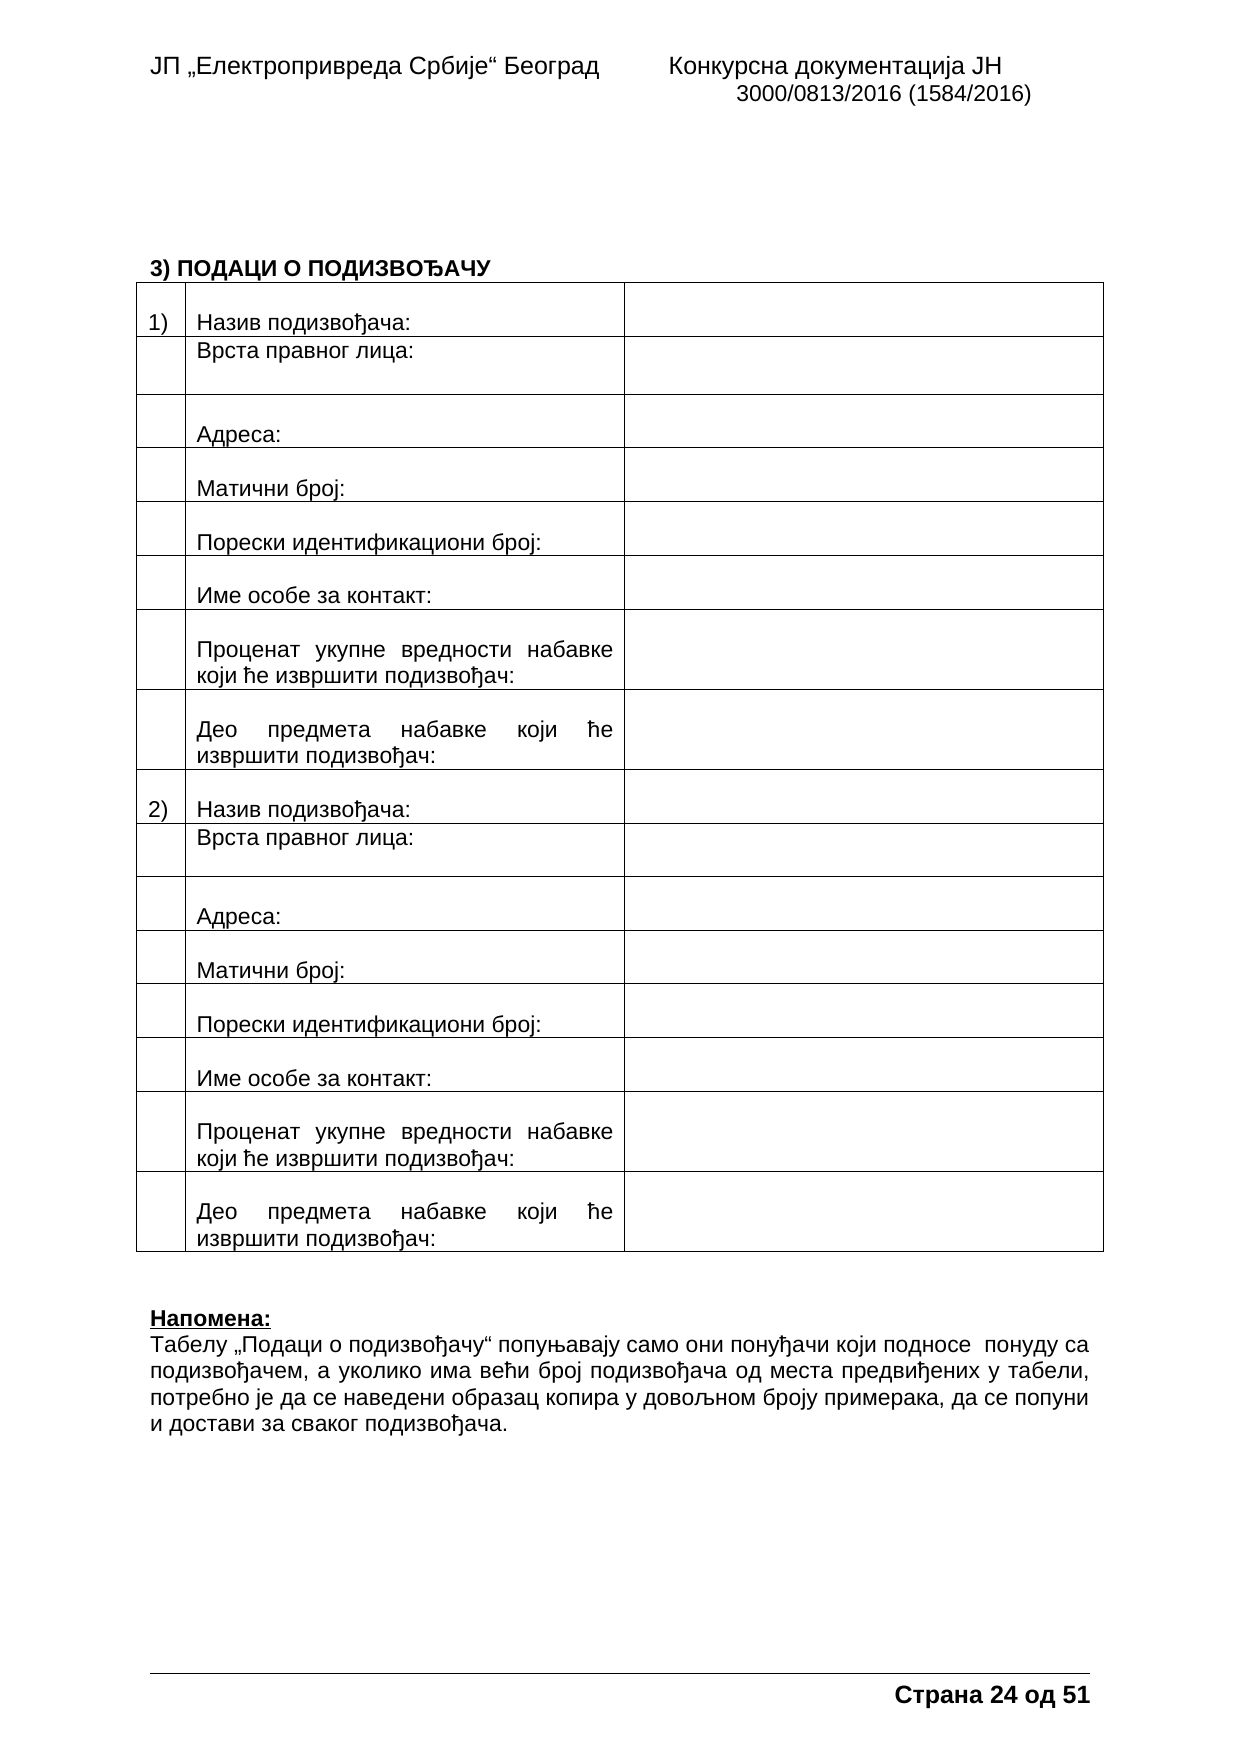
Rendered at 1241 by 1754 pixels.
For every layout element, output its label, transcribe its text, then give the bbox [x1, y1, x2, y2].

table_cell [137, 931, 185, 983]
table_cell Матични број: [186, 448, 624, 501]
table_cell Адреса: [186, 395, 624, 447]
table_cell [137, 502, 185, 555]
table_cell [625, 824, 1103, 876]
table_cell [625, 395, 1103, 447]
table_cell [137, 1092, 185, 1171]
table_cell [137, 690, 185, 769]
table_cell Проценат укупне вредности набавке који ће извршити подизвођач: [186, 610, 624, 689]
table_cell [625, 610, 1103, 689]
table_cell [625, 337, 1103, 393]
table_cell [625, 502, 1103, 555]
table_cell [625, 1038, 1103, 1091]
table_cell [625, 770, 1103, 822]
table_cell Име особе за контакт: [186, 1038, 624, 1091]
table_cell [137, 395, 185, 447]
table_cell [137, 877, 185, 929]
table_cell Врста правног лица: [186, 337, 624, 393]
table_cell Део предмета набавке који ће извршити подизвођач: [186, 690, 624, 769]
table_cell [625, 556, 1103, 608]
table_cell [137, 1172, 185, 1251]
table_cell [137, 337, 185, 393]
table_cell Адреса: [186, 877, 624, 929]
text 3) ПОДАЦИ О ПОДИЗВОЂАЧУ [150, 255, 1090, 282]
table_cell [137, 984, 185, 1037]
table_cell Матични број: [186, 931, 624, 983]
table_header 1) [137, 283, 185, 336]
table_cell Проценат укупне вредности набавке који ће извршити подизвођач: [186, 1092, 624, 1171]
table_header Назив подизвођача: [186, 283, 624, 336]
table_cell [137, 1038, 185, 1091]
table_cell Део предмета набавке који ће извршити подизвођач: [186, 1172, 624, 1251]
table_cell Врста правног лица: [186, 824, 624, 876]
table_cell Назив подизвођача: [186, 770, 624, 822]
table_cell [625, 931, 1103, 983]
table_header [625, 283, 1103, 336]
table_cell Име особе за контакт: [186, 556, 624, 608]
table_cell 2) [137, 770, 185, 822]
text Табелу „Подаци о подизвођачу“ попуњавају само они понуђачи који подносе понуду са подизвођачем, а уколико има већи број подизвођача од места предвиђених у табели, потребно је да се наведени образац копира у довољном броју примерака, да се попуни и достави за сваког подизвођача. [150, 1331, 1090, 1437]
table_cell [625, 690, 1103, 769]
table_cell Порески идентификациони број: [186, 984, 624, 1037]
table_cell [137, 610, 185, 689]
table_cell [625, 877, 1103, 929]
table_cell Порески идентификациони број: [186, 502, 624, 555]
text Напомена: [150, 1305, 1090, 1331]
table_cell [137, 448, 185, 501]
table_cell [625, 1172, 1103, 1251]
table_cell [137, 556, 185, 608]
table_cell [137, 824, 185, 876]
table_cell [625, 1092, 1103, 1171]
table_cell [625, 984, 1103, 1037]
table_cell [625, 448, 1103, 501]
